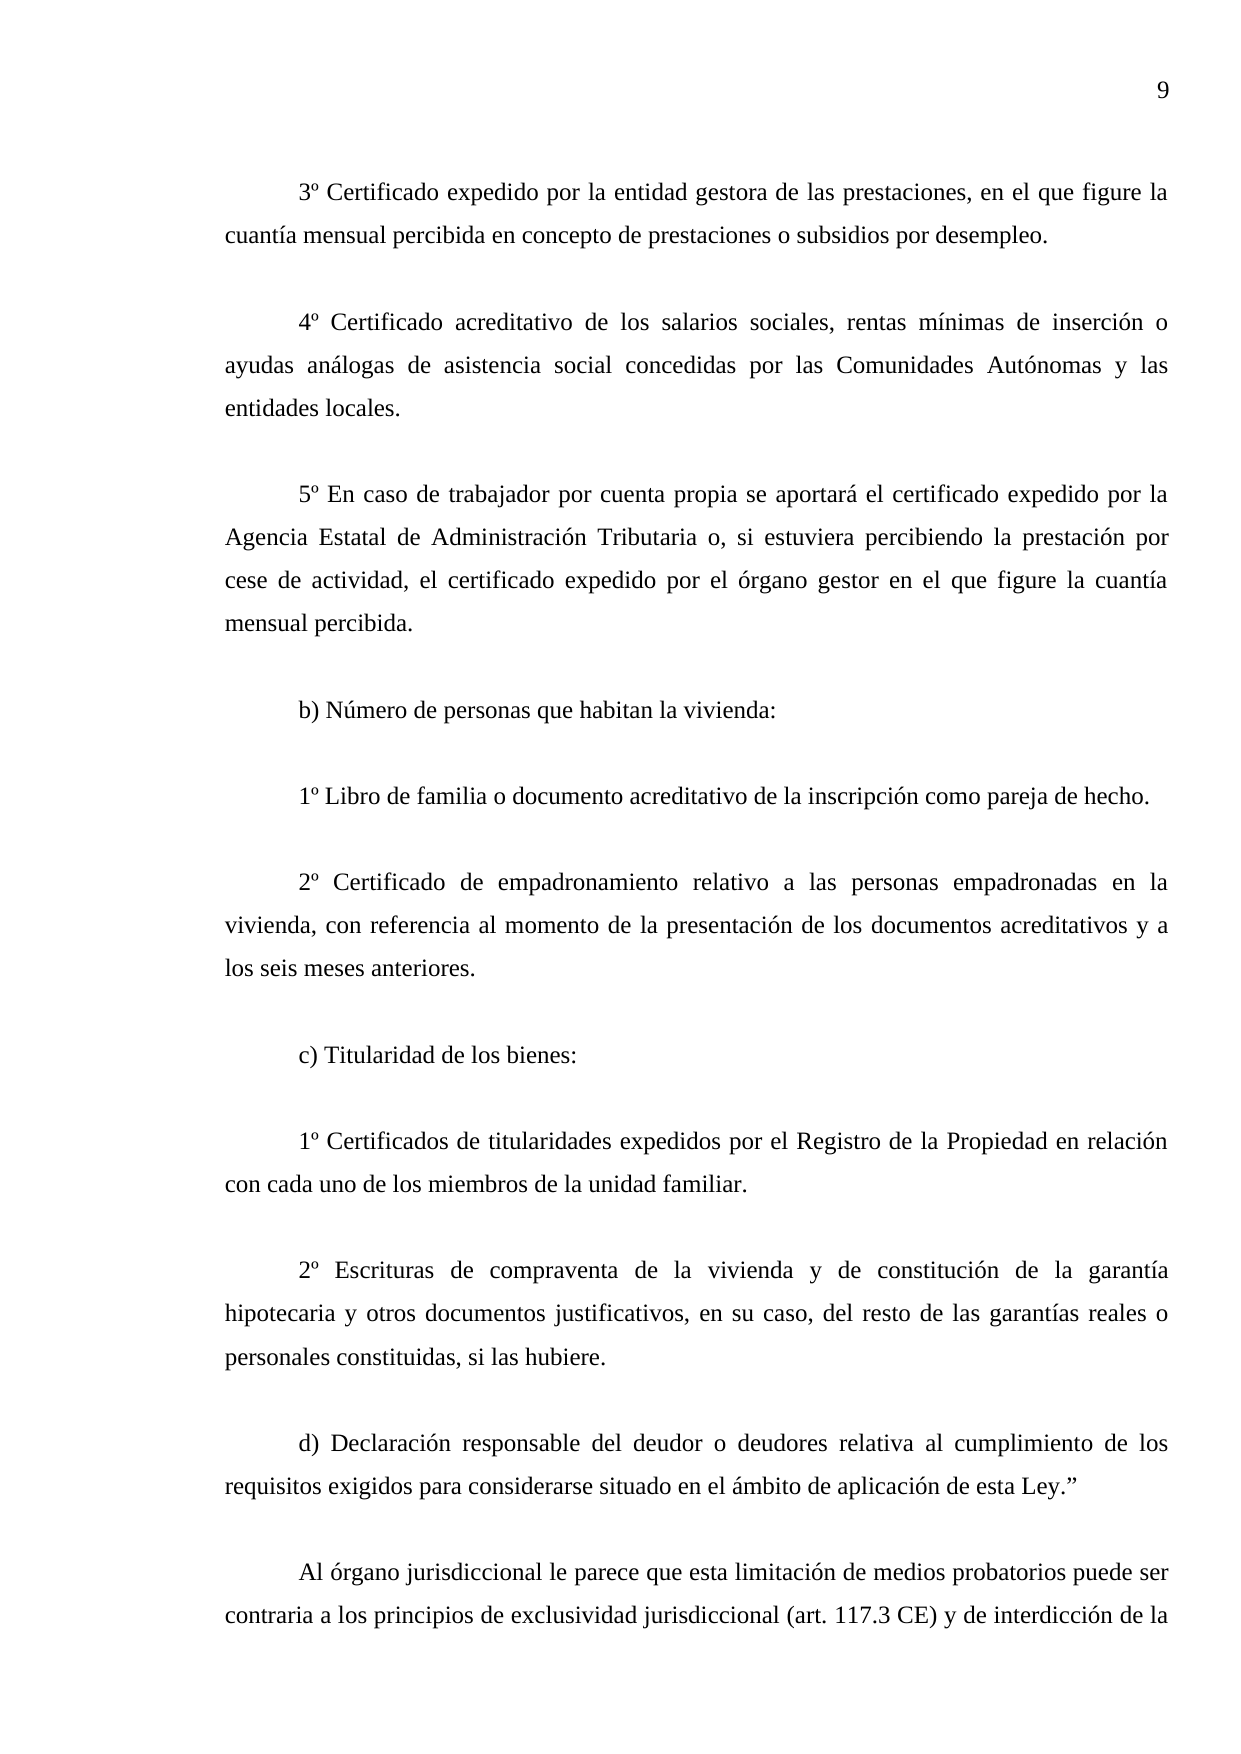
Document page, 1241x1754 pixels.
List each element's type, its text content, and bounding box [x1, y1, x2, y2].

text d) Declaración responsable del deudor o deudores relativa al cumplimiento de los requisitos exigidos para considerarse situado en el ámbito de aplicación de esta Ley.” [224, 1428, 1169, 1500]
text b) Número de personas que habitan la vivienda: [224, 695, 1169, 723]
text 2º Certificado de empadronamiento relativo a las personas empadronadas en la vivienda, con referencia al momento de la presentación de los documentos acreditativos y a los seis meses anteriores. [224, 867, 1169, 982]
text 4º Certificado acreditativo de los salarios sociales, rentas mínimas de inserción o ayudas análogas de asistencia social concedidas por las Comunidades Autónomas y las entidades locales. [224, 307, 1169, 422]
text c) Titularidad de los bienes: [224, 1040, 1169, 1068]
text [224, 1557, 1169, 1629]
text 5º En caso de trabajador por cuenta propia se aportará el certificado expedido por la Agencia Estatal de Administración Tributaria o, si estuviera percibiendo la prestación por cese de actividad, el certificado expedido por el órgano gestor en el que figure la cuantía mensual percibida. [224, 479, 1169, 637]
text 2º Escrituras de compraventa de la vivienda y de constitución de la garantía hipotecaria y otros documentos justificativos, en su caso, del resto de las garantías reales o personales constituidas, si las hubiere. [224, 1255, 1169, 1370]
text 3º Certificado expedido por la entidad gestora de las prestaciones, en el que figure la cuantía mensual percibida en concepto de prestaciones o subsidios por desempleo. [224, 177, 1169, 249]
text 1º Certificados de titularidades expedidos por el Registro de la Propiedad en relación con cada uno de los miembros de la unidad familiar. [224, 1126, 1169, 1198]
text 1º Libro de familia o documento acreditativo de la inscripción como pareja de hecho. [224, 781, 1169, 810]
